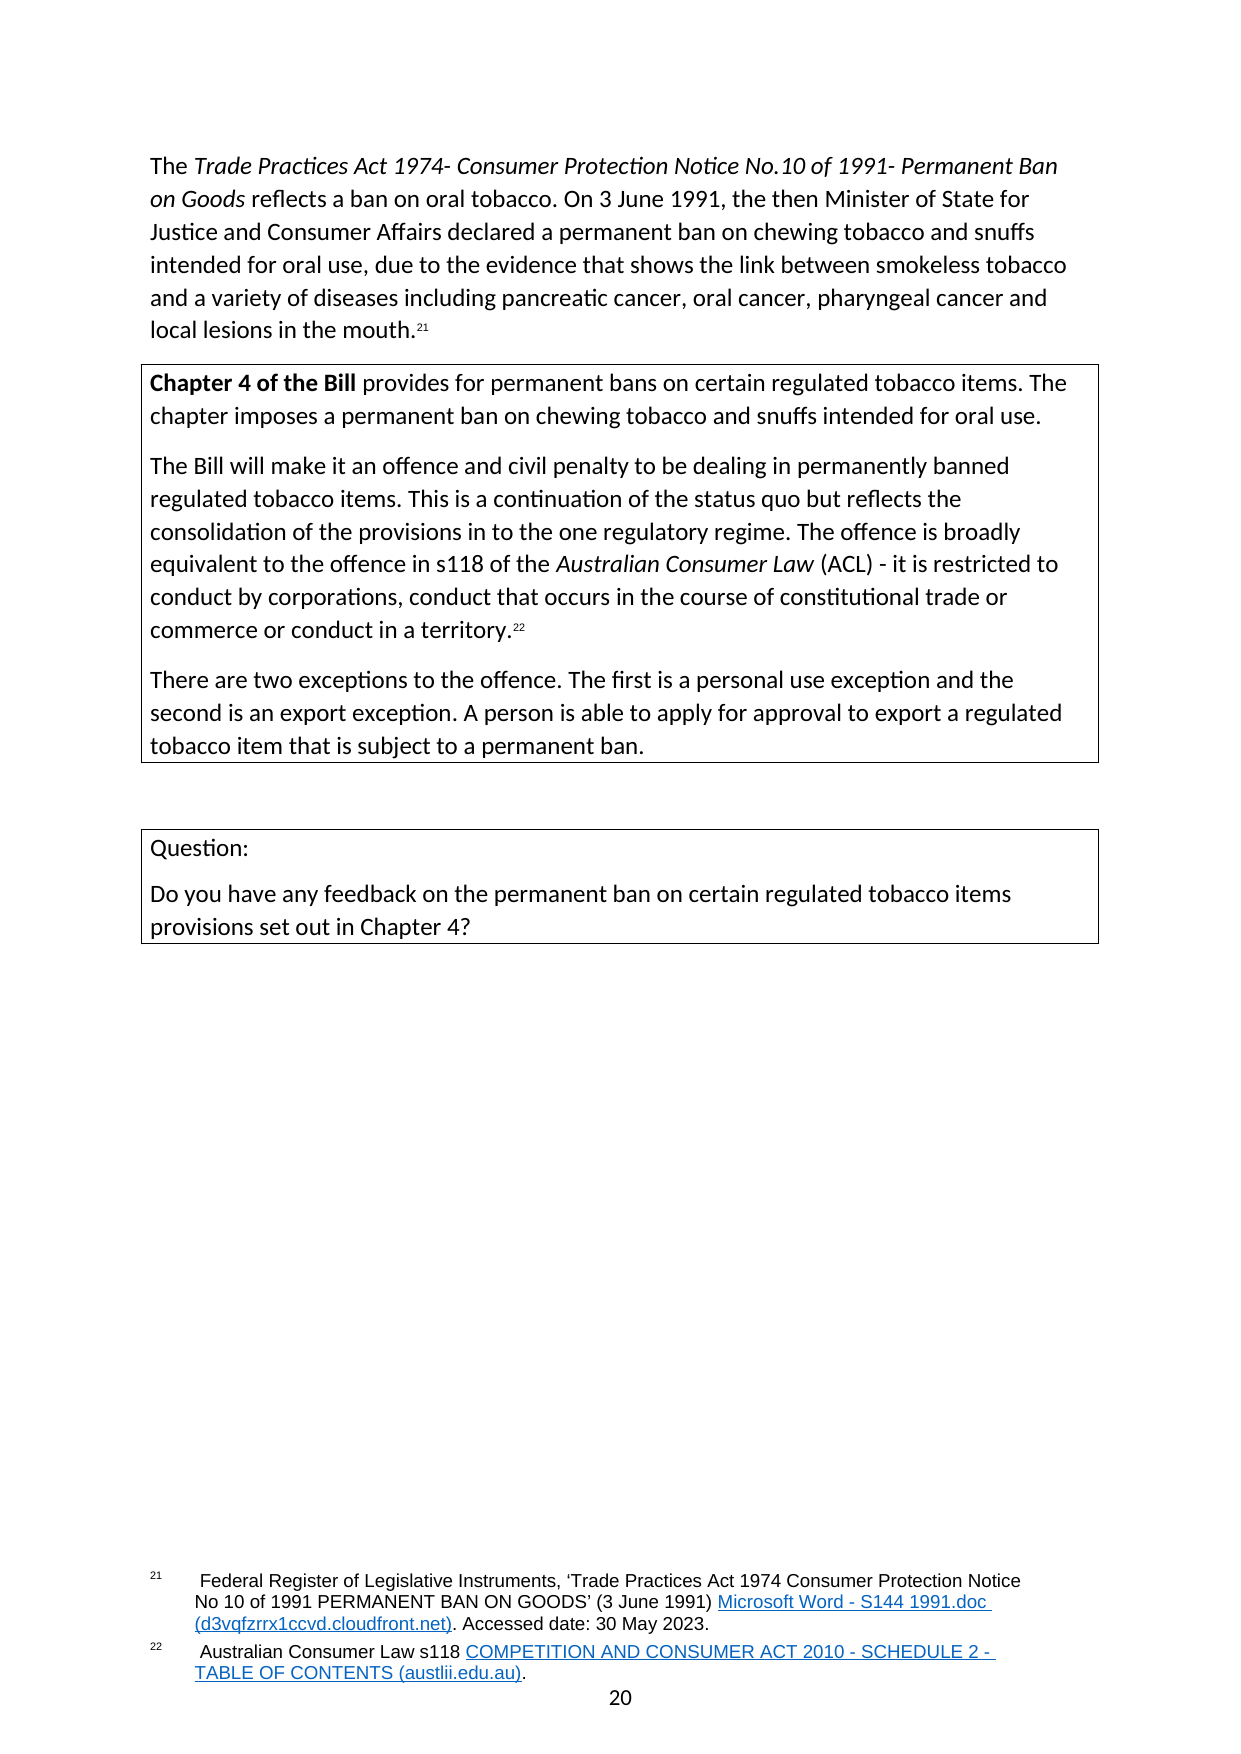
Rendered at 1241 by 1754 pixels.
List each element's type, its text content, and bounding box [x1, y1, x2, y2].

text There are two exceptions to the offence. The first is a personal use exception and the second is an export exception. A person is able to apply for approval to export a regulated tobacco item that is subject to a permanent ban. [142, 661, 1098, 762]
text The Bill will make it an offence and civil penalty to be dealing in permanently banned regulated tobacco items. This is a continuation of the status quo but reflects the consolidation of the provisions in to the one regulatory regime. The offence is broadly equivalent to the offence in s118 of the Australian Consumer Law (ACL) - it is restricted to conduct by corporations, conduct that occurs in the course of constitutional trade or commerce or conduct in a territory. [142, 447, 1098, 645]
text Do you have any feedback on the permanent ban on certain regulated tobacco items provisions set out in Chapter 4? [142, 875, 1098, 943]
text Chapter 4 of the Bill provides for permanent bans on certain regulated tobacco items. The chapter imposes a permanent ban on chewing tobacco and snuffs intended for oral use. [142, 365, 1098, 431]
text The Trade Practices Act 1974- Consumer Protection Notice No.10 of 1991- Permanent Ban on Goods reflects a ban on oral tobacco. On 3 June 1991, the then Minister of State for Justice and Consumer Affairs declared a permanent ban on chewing tobacco and snuffs intended for oral use, due to the evidence that shows the link between smokeless tobacco and a variety of diseases including pancreatic cancer, oral cancer, pharyngeal cancer and local lesions in the mouth. [150, 150, 1090, 345]
subtitle Question: [142, 830, 1098, 863]
